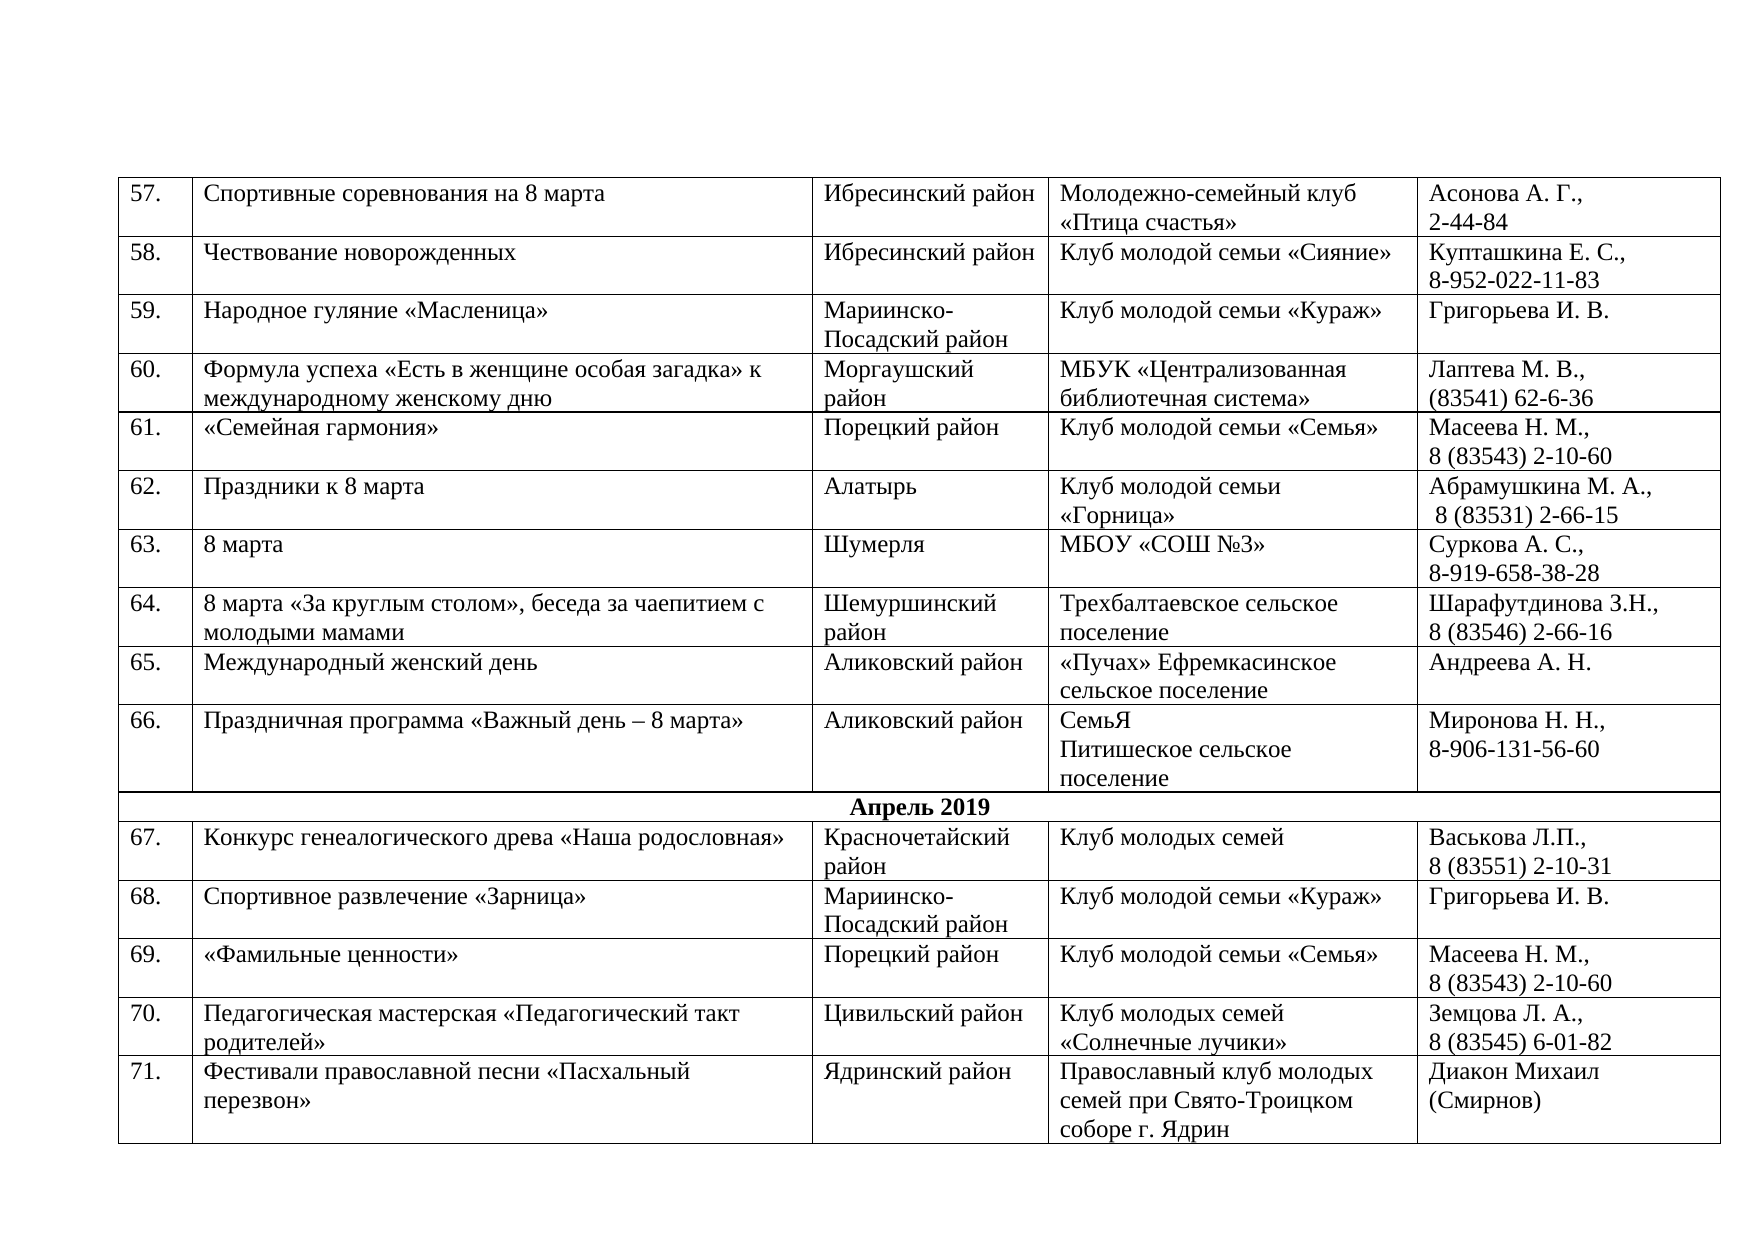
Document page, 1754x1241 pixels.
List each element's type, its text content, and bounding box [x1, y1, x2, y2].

table_cell Фестивали православной песни «Пасхальный перезвон» [193, 1056, 812, 1143]
table_cell Ибресинский район [813, 237, 1048, 294]
table_cell Православный клуб молодых семей при Свято-Троицком соборе г. Ядрин [1049, 1056, 1417, 1143]
table_cell Ядринский район [813, 1056, 1048, 1143]
table_cell МБОУ «СОШ №3» [1049, 530, 1417, 587]
table_cell Аликовский район [813, 705, 1048, 791]
table_cell Миронова Н. Н., 8-906-131-56-60 [1418, 705, 1720, 791]
table_cell Клуб молодых семей [1049, 822, 1417, 880]
table_cell Абрамушкина М. А., 8 (83531) 2-66-15 [1418, 471, 1720, 528]
table_cell 8 марта [193, 530, 812, 587]
table_cell [119, 295, 192, 353]
table_cell Формула успеха «Есть в женщине особая загадка» к международному женскому дню [193, 354, 812, 411]
table_cell Трехбалтаевское сельское поселение [1049, 588, 1417, 646]
table_cell Григорьева И. В. [1418, 295, 1720, 353]
table_cell Клуб молодой семьи «Кураж» [1049, 881, 1417, 938]
table_cell [119, 178, 192, 236]
table_cell 8 марта «За круглым столом», беседа за чаепитием с молодыми мамами [193, 588, 812, 646]
table_cell Ибресинский район [813, 178, 1048, 236]
table_cell Шумерля [813, 530, 1048, 587]
table_cell Клуб молодой семьи «Семья» [1049, 413, 1417, 470]
table_cell Асонова А. Г., 2-44-84 [1418, 178, 1720, 236]
table_cell [119, 237, 192, 294]
table_cell Шарафутдинова З.Н., 8 (83546) 2-66-16 [1418, 588, 1720, 646]
table_cell Шемуршинский район [813, 588, 1048, 646]
table_cell [119, 881, 192, 938]
table_cell Порецкий район [813, 939, 1048, 997]
table_cell Клуб молодой семьи «Кураж» [1049, 295, 1417, 353]
table_cell Григорьева И. В. [1418, 881, 1720, 938]
table_cell СемьЯ Питишеское сельское поселение [1049, 705, 1417, 791]
table_cell [119, 647, 192, 704]
table_cell Моргаушский район [813, 354, 1048, 411]
table_cell Аликовский район [813, 647, 1048, 704]
table_cell Васькова Л.П., 8 (83551) 2-10-31 [1418, 822, 1720, 880]
table_cell Народное гуляние «Масленица» [193, 295, 812, 353]
table_cell [119, 822, 192, 880]
table_cell Андреева А. Н. [1418, 647, 1720, 704]
table_cell Алатырь [813, 471, 1048, 528]
table_cell [119, 705, 192, 791]
table_cell Лаптева М. В., (83541) 62-6-36 [1418, 354, 1720, 411]
table_cell Масеева Н. М., 8 (83543) 2-10-60 [1418, 413, 1720, 470]
table_cell [119, 1056, 192, 1143]
table_cell «Фамильные ценности» [193, 939, 812, 997]
table_cell [119, 939, 192, 997]
table_cell Красночетайский район [813, 822, 1048, 880]
table_cell Порецкий район [813, 413, 1048, 470]
table_cell Чествование новорожденных [193, 237, 812, 294]
table_cell Спортивное развлечение «Зарница» [193, 881, 812, 938]
table_cell [119, 471, 192, 528]
table_cell Масеева Н. М., 8 (83543) 2-10-60 [1418, 939, 1720, 997]
table_cell Земцова Л. А., 8 (83545) 6-01-82 [1418, 998, 1720, 1055]
table_cell «Пучах» Ефремкасинское сельское поселение [1049, 647, 1417, 704]
table_cell Цивильский район [813, 998, 1048, 1055]
table_cell Молодежно-семейный клуб «Птица счастья» [1049, 178, 1417, 236]
table_cell Международный женский день [193, 647, 812, 704]
table_cell [119, 413, 192, 470]
table_cell Мариинско-Посадский район [813, 881, 1048, 938]
table_cell [119, 354, 192, 411]
table_cell Спортивные соревнования на 8 марта [193, 178, 812, 236]
table_cell [119, 530, 192, 587]
table_cell Праздничная программа «Важный день – 8 марта» [193, 705, 812, 791]
table_cell Суркова А. С., 8-919-658-38-28 [1418, 530, 1720, 587]
table_cell Педагогическая мастерская «Педагогический такт родителей» [193, 998, 812, 1055]
table_cell Купташкина Е. С., 8-952-022-11-83 [1418, 237, 1720, 294]
table_cell Праздники к 8 марта [193, 471, 812, 528]
table_cell Конкурс генеалогического древа «Наша родословная» [193, 822, 812, 880]
table_cell [119, 998, 192, 1055]
table_cell Диакон Михаил (Смирнов) [1418, 1056, 1720, 1143]
table_cell Клуб молодой семьи «Семья» [1049, 939, 1417, 997]
table_cell Клуб молодых семей «Солнечные лучики» [1049, 998, 1417, 1055]
table_cell Клуб молодой семьи «Сияние» [1049, 237, 1417, 294]
table_cell МБУК «Централизованная библиотечная система» [1049, 354, 1417, 411]
table_cell [119, 588, 192, 646]
table_cell «Семейная гармония» [193, 413, 812, 470]
table_cell Клуб молодой семьи «Горница» [1049, 471, 1417, 528]
table_cell Мариинско-Посадский район [813, 295, 1048, 353]
table_cell Апрель 2019 [119, 793, 1720, 821]
